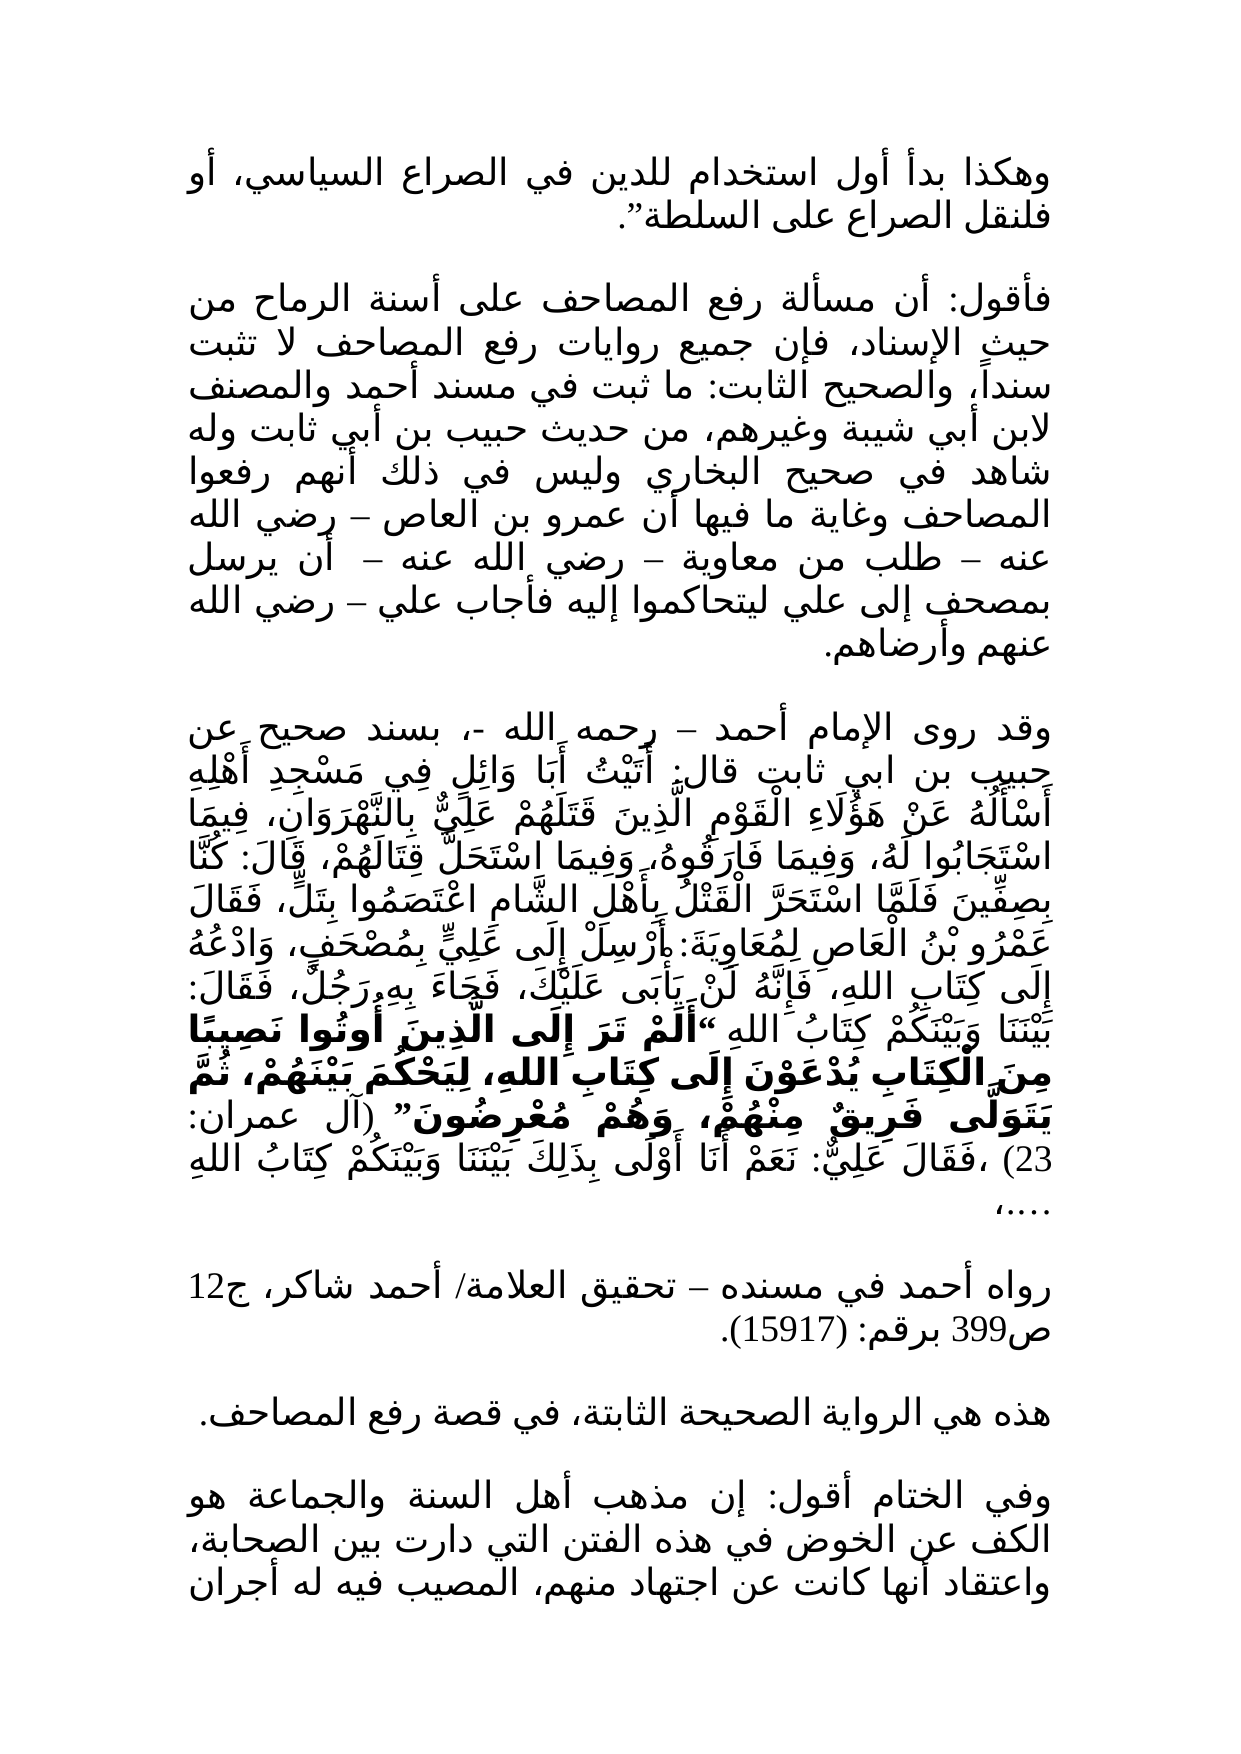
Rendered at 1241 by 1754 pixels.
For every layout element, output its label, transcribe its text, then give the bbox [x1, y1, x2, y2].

text رواه أحمد في مسنده – تحقيق العلامة/ أحمد شاكر، ج12 ص399 برقم: (15917). [187, 1263, 1053, 1350]
text وهكذا بدأ أول استخدام للدين في الصراع السياسي، أو فلنقل الصراع على السلطة”. [187, 150, 1053, 236]
text وقد روى الإمام أحمد – رحمه الله -، بسند صحيح عن حبيب بن ابي ثابت قال: أَتَيْتُ أَبَا وَائِلٍ فِي مَسْجِدِ أَهْلِهِ أَسْأَلُهُ عَنْ هَؤُلَاءِ الْقَوْمِ الَّذِينَ قَتَلَهُمْ عَلِيٌّ بِالنَّهْرَوَانِ، فِيمَا اسْتَجَابُوا لَهُ، وَفِيمَا فَارَقُوهُ، وَفِيمَا اسْتَحَلَّ قِتَالَهُمْ، قَالَ: كُنَّا بِصِفِّينَ فَلَمَّا اسْتَحَرَّ الْقَتْلُ بِأَهْلِ الشَّامِ اعْتَصَمُوا بِتَلٍّ، فَقَالَ عَمْرُو بْنُ الْعَاصِ لِمُعَاوِيَةَ: أَرْسِلْ إِلَى عَلِيٍّ بِمُصْحَفٍ، وَادْعُهُ إِلَى كِتَابِ اللهِ، فَإِنَّهُ لَنْ يَأْبَى عَلَيْكَ، فَجَاءَ بِهِ رَجُلٌ، فَقَالَ: بَيْنَنَا وَبَيْنَكُمْ كِتَابُ اللهِ “أَلَمْ تَرَ إِلَى الَّذِينَ أُوتُوا نَصِيبًا مِنَ الْكِتَابِ يُدْعَوْنَ إِلَى كِتَابِ اللهِ، لِيَحْكُمَ بَيْنَهُمْ، ثُمَّ يَتَوَلَّى فَرِيقٌ مِنْهُمْ، وَهُمْ مُعْرِضُونَ” (آل عمران: 23) ،فَقَالَ عَلِيٌّ: نَعَمْ أَنَا أَوْلَى بِذَلِكَ بَيْنَنَا وَبَيْنَكُمْ كِتَابُ اللهِ ….، [187, 705, 1053, 1223]
text هذه هي الرواية الصحيحة الثابتة، في قصة رفع المصاحف. [187, 1390, 1053, 1433]
text فأقول: أن مسألة رفع المصاحف على أسنة الرماح من حيث الإسناد، فإن جميع روايات رفع المصاحف لا تثبت سنداً، والصحيح الثابت: ما ثبت في مسند أحمد والمصنف لابن أبي شيبة وغيرهم، من حديث حبيب بن أبي ثابت وله شاهد في صحيح البخاري وليس في ذلك أنهم رفعوا المصاحف وغاية ما فيها أن عمرو بن العاص – رضي الله عنه – طلب من معاوية – رضي الله عنه – أن يرسل بمصحف إلى علي ليتحاكموا إليه فأجاب علي – رضي الله عنهم وأرضاهم. [187, 277, 1053, 665]
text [187, 1474, 1053, 1603]
